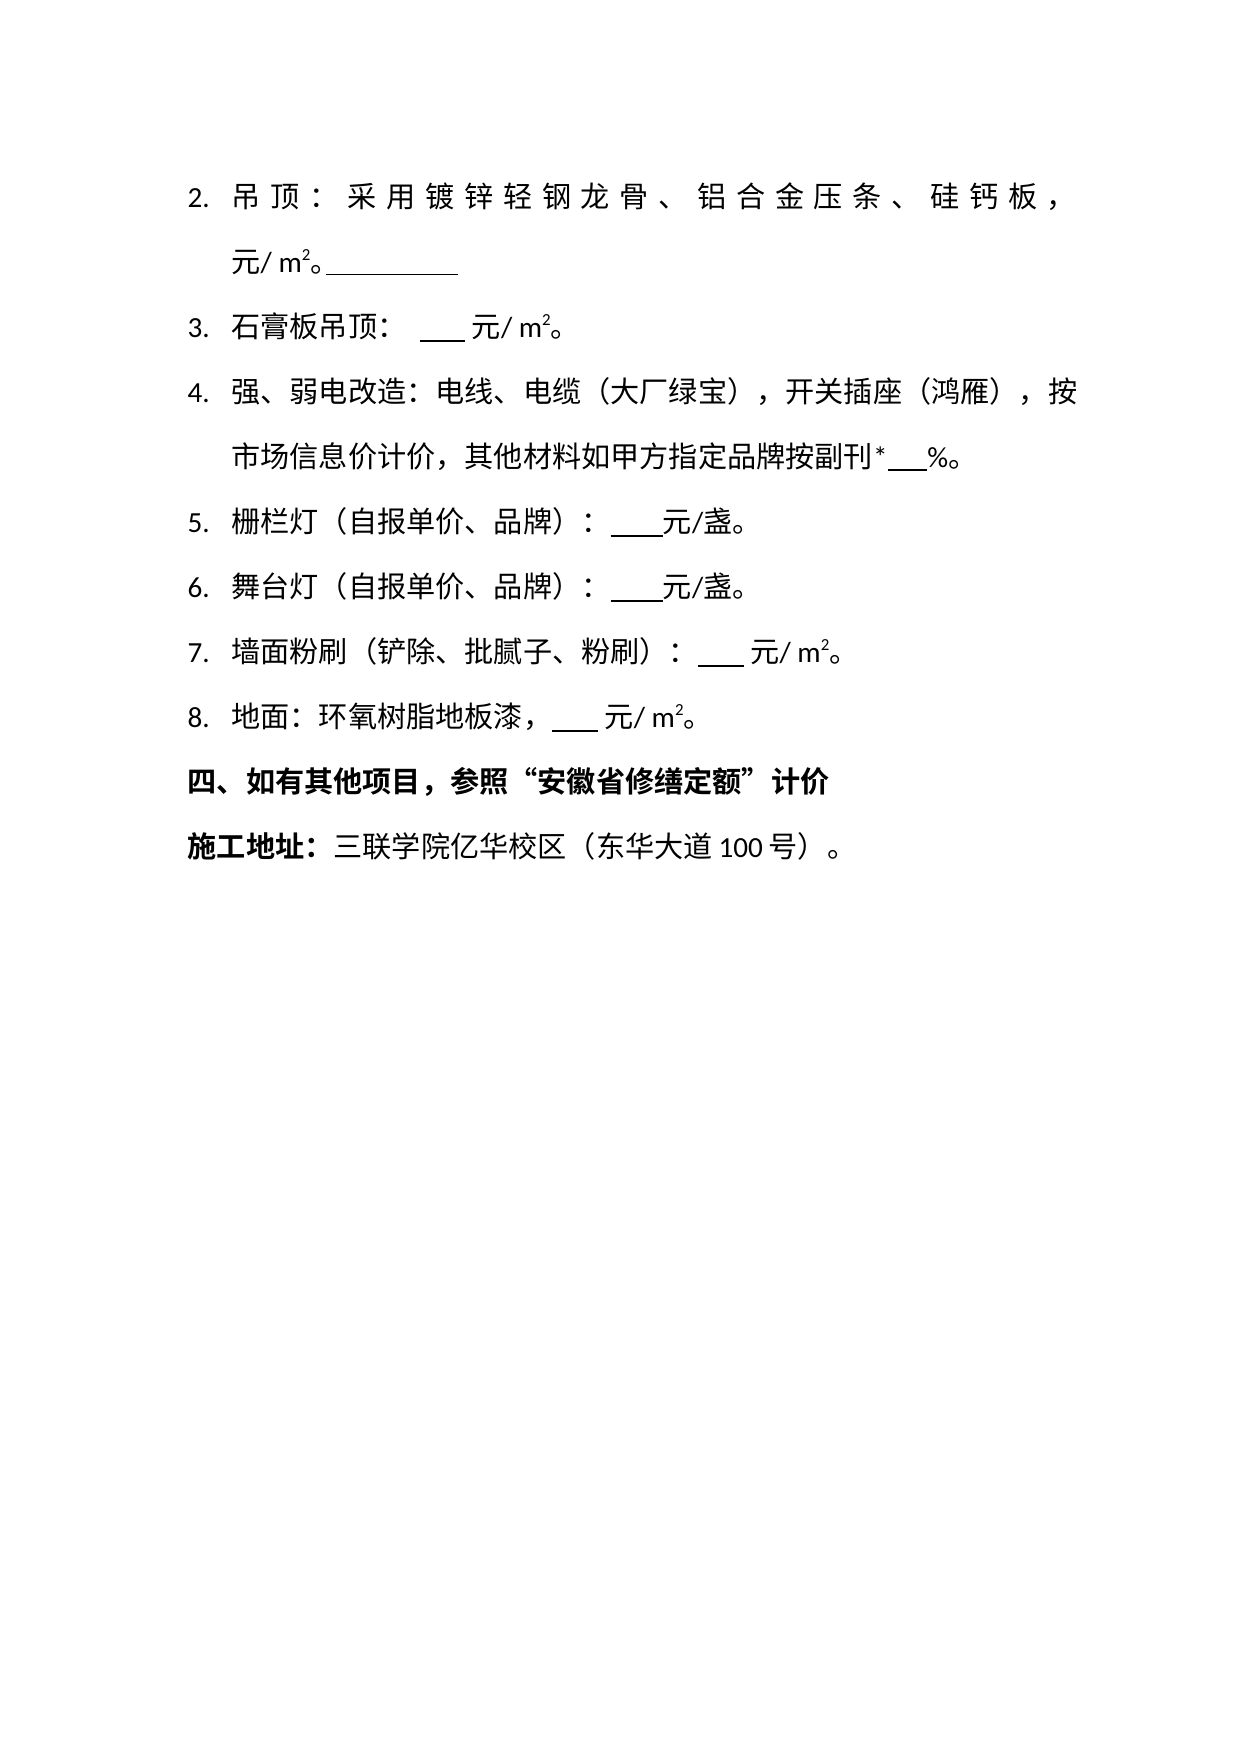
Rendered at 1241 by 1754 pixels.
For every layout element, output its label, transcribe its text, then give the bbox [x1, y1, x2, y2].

list 墙面粉刷（铲除、批腻子、粉刷）： 元/ m2。 [187, 617, 1078, 682]
list 石膏板吊顶： 元/ m2。 [187, 292, 1078, 357]
list 地面：环氧树脂地板漆， 元/ m2。 [187, 682, 1078, 747]
list 舞台灯（自报单价、品牌）： 元/盏。 [187, 552, 1078, 617]
list 施工地址：三联学院亿华校区（东华大道100号）。 [187, 812, 1078, 877]
list 栅栏灯（自报单价、品牌）： 元/盏。 [187, 487, 1078, 552]
list 强、弱电改造：电线、电缆（大厂绿宝），开关插座（鸿雁），按市场信息价计价，其他材料如甲方指定品牌按副刊* %。 [187, 357, 1078, 487]
list 四、如有其他项目，参照“安徽省修缮定额”计价 [187, 747, 1078, 812]
list 吊顶：采用镀锌轻钢龙骨、铝合金压条、硅钙板， 元/ m2。 [187, 162, 1078, 292]
